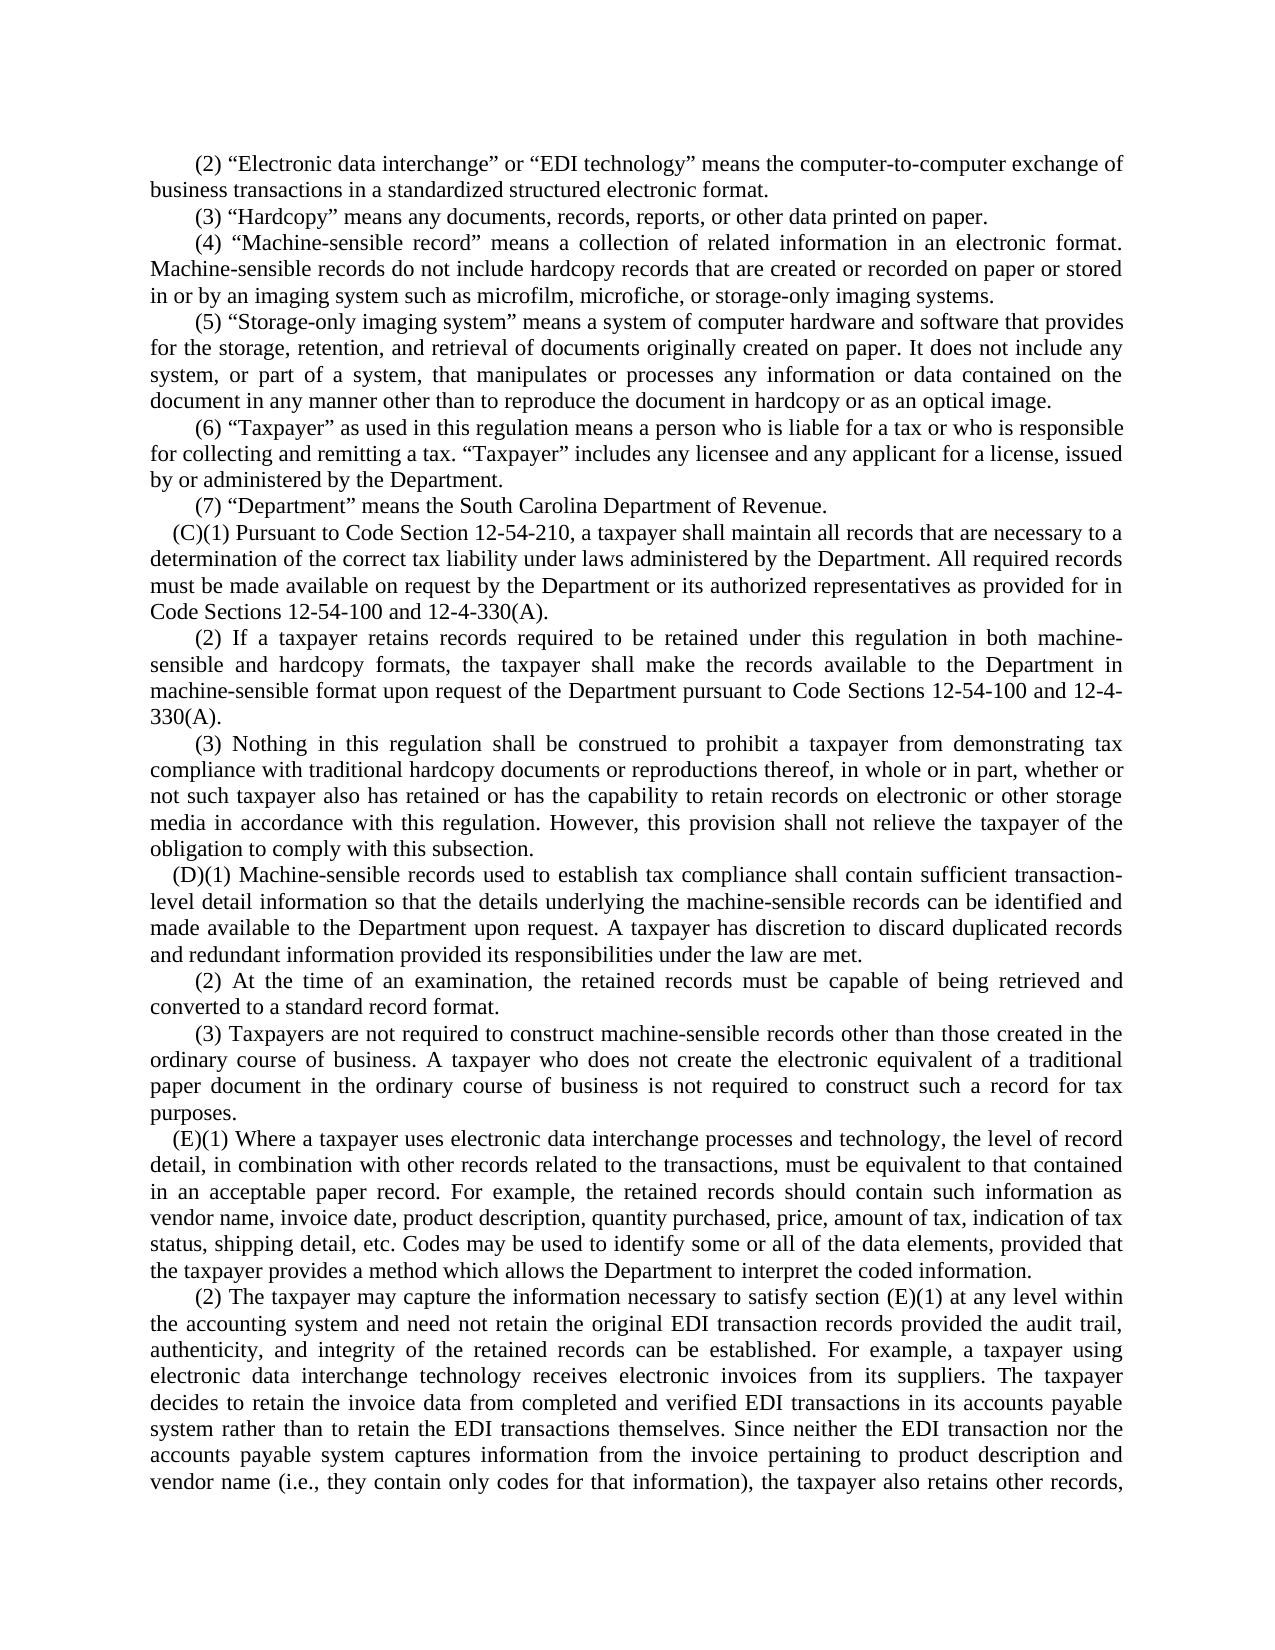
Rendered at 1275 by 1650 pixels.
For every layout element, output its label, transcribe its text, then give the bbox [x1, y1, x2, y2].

text (6) “Taxpayer” as used in this regulation means a person who is liable for a tax or who is responsible for collecting and remitting a tax. “Taxpayer” includes any licensee and any applicant for a license, issued by or administered by the Department. [150, 413, 1125, 493]
text (C)(1) Pursuant to Code Section 12-54-210, a taxpayer shall maintain all records that are necessary to a determination of the correct tax liability under laws administered by the Department. All required records must be made available on request by the Department or its authorized representatives as provided for in Code Sections 12-54-100 and 12-4-330(A). [150, 519, 1125, 624]
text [150, 1283, 1125, 1494]
text (7) “Department” means the South Carolina Department of Revenue. [150, 493, 1125, 519]
text (E)(1) Where a taxpayer uses electronic data interchange processes and technology, the level of record detail, in combination with other records related to the transactions, must be equivalent to that contained in an acceptable paper record. For example, the retained records should contain such information as vendor name, invoice date, product description, quantity purchased, price, amount of tax, indication of tax status, shipping detail, etc. Codes may be used to identify some or all of the data elements, provided that the taxpayer provides a method which allows the Department to interpret the coded information. [150, 1125, 1125, 1283]
text (2) At the time of an examination, the retained records must be capable of being retrieved and converted to a standard record format. [150, 967, 1125, 1020]
text (2) If a taxpayer retains records required to be retained under this regulation in both machine-sensible and hardcopy formats, the taxpayer shall make the records available to the Department in machine-sensible format upon request of the Department pursuant to Code Sections 12-54-100 and 12-4-330(A). [150, 624, 1125, 730]
text (D)(1) Machine-sensible records used to establish tax compliance shall contain sufficient transaction-level detail information so that the details underlying the machine-sensible records can be identified and made available to the Department upon request. A taxpayer has discretion to discard duplicated records and redundant information provided its responsibilities under the law are met. [150, 862, 1125, 967]
text (4) “Machine-sensible record” means a collection of related information in an electronic format. Machine-sensible records do not include hardcopy records that are created or recorded on paper or stored in or by an imaging system such as microfilm, microfiche, or storage-only imaging systems. [150, 229, 1125, 308]
text (3) Taxpayers are not required to construct machine-sensible records other than those created in the ordinary course of business. A taxpayer who does not create the electronic equivalent of a traditional paper document in the ordinary course of business is not required to construct such a record for tax purposes. [150, 1020, 1125, 1125]
text (3) “Hardcopy” means any documents, records, reports, or other data printed on paper. [150, 203, 1125, 229]
text (3) Nothing in this regulation shall be construed to prohibit a taxpayer from demonstrating tax compliance with traditional hardcopy documents or reproductions thereof, in whole or in part, whether or not such taxpayer also has retained or has the capability to retain records on electronic or other storage media in accordance with this regulation. However, this provision shall not relieve the taxpayer of the obligation to comply with this subsection. [150, 730, 1125, 862]
text (5) “Storage-only imaging system” means a system of computer hardware and software that provides for the storage, retention, and retrieval of documents originally created on paper. It does not include any system, or part of a system, that manipulates or processes any information or data contained on the document in any manner other than to reproduce the document in hardcopy or as an optical image. [150, 308, 1125, 413]
text (2) “Electronic data interchange” or “EDI technology” means the computer-to-computer exchange of business transactions in a standardized structured electronic format. [150, 150, 1125, 203]
